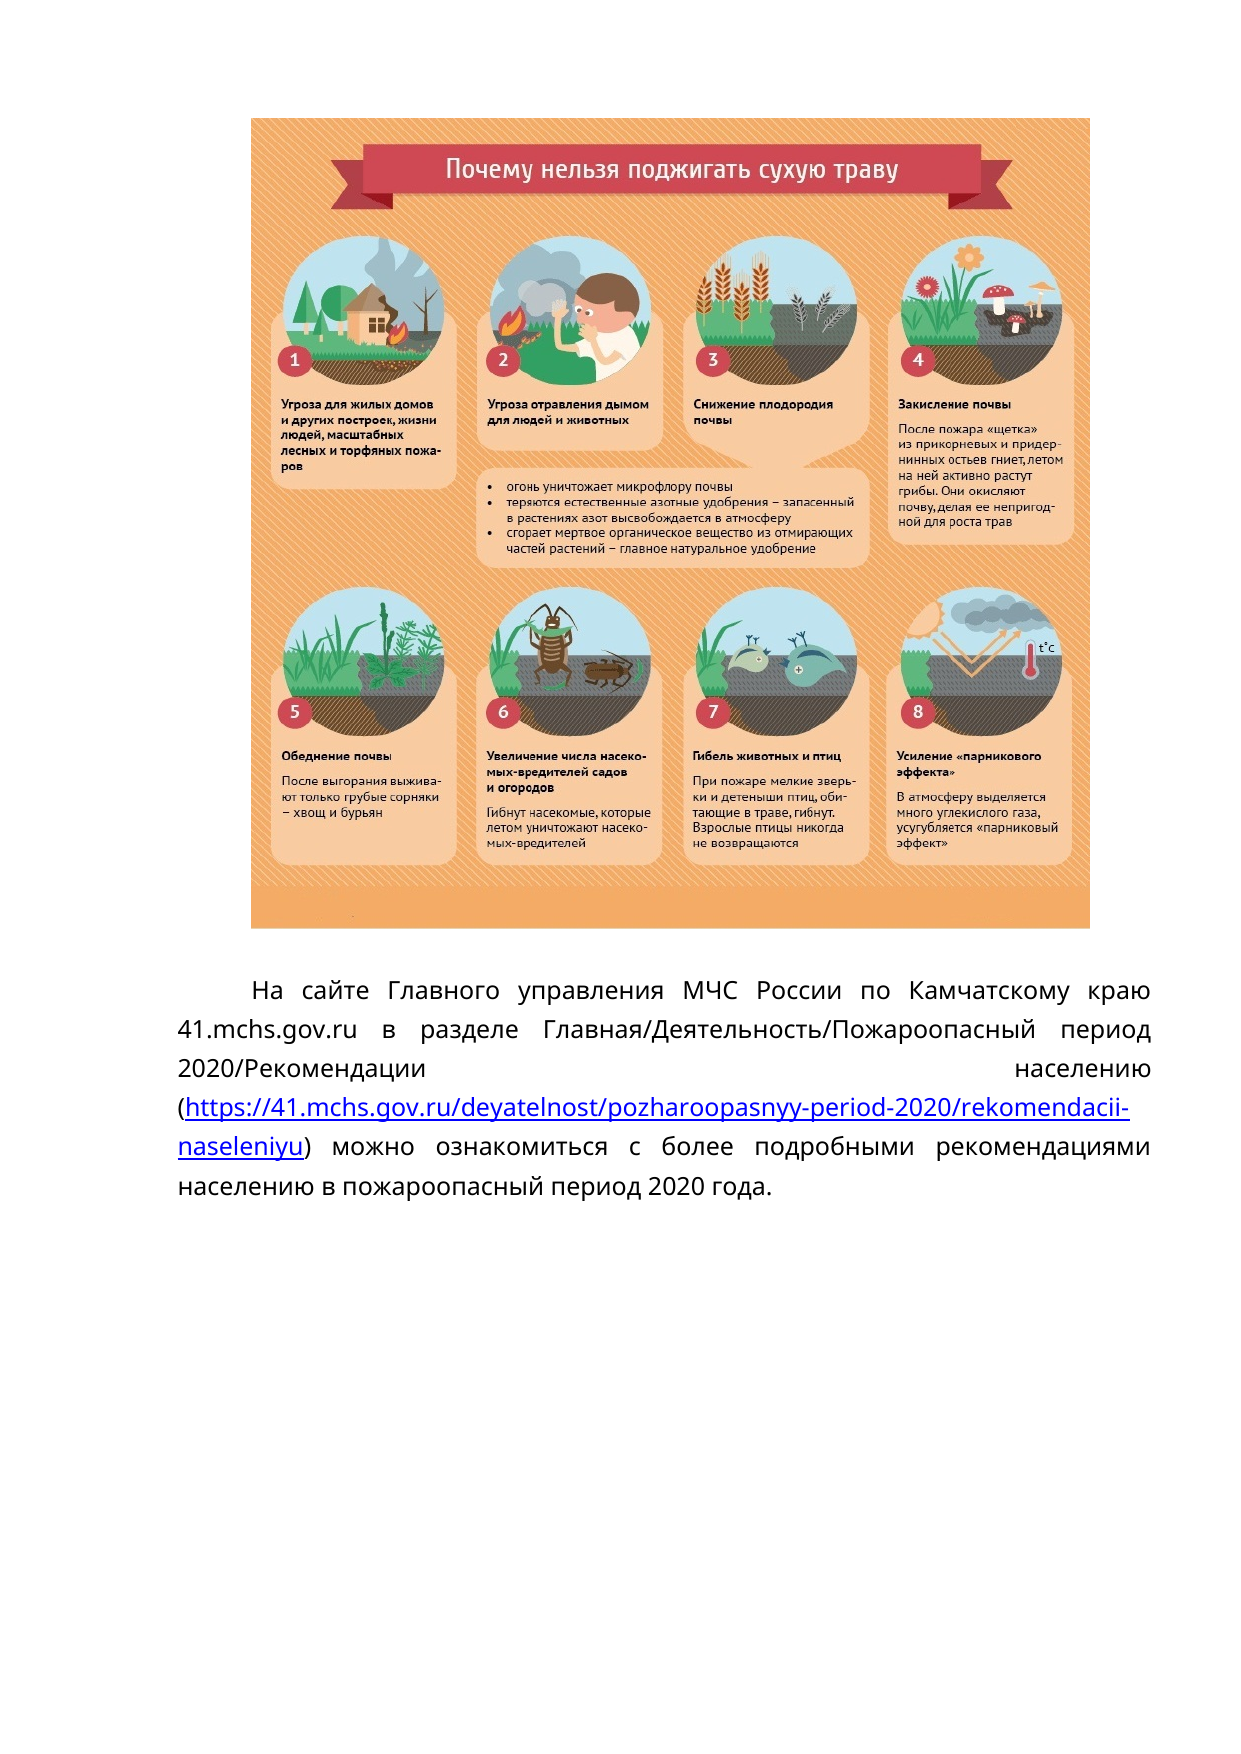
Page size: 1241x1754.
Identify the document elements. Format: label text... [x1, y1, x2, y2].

text На сайте Главного управления МЧС России по Камчатскому краю 41.mchs.gov.ru в разделе Главная/Деятельность/Пожароопасный период 2020/Рекомендации населению (https://41.mchs.gov.ru/deyatelnost/pozharoopasnyy-period-2020/rekomendacii-naseleniyu) можно ознакомиться с более подробными рекомендациями населению в пожароопасный период 2020 года. [177, 972, 1152, 1202]
picture [251, 118, 1090, 929]
